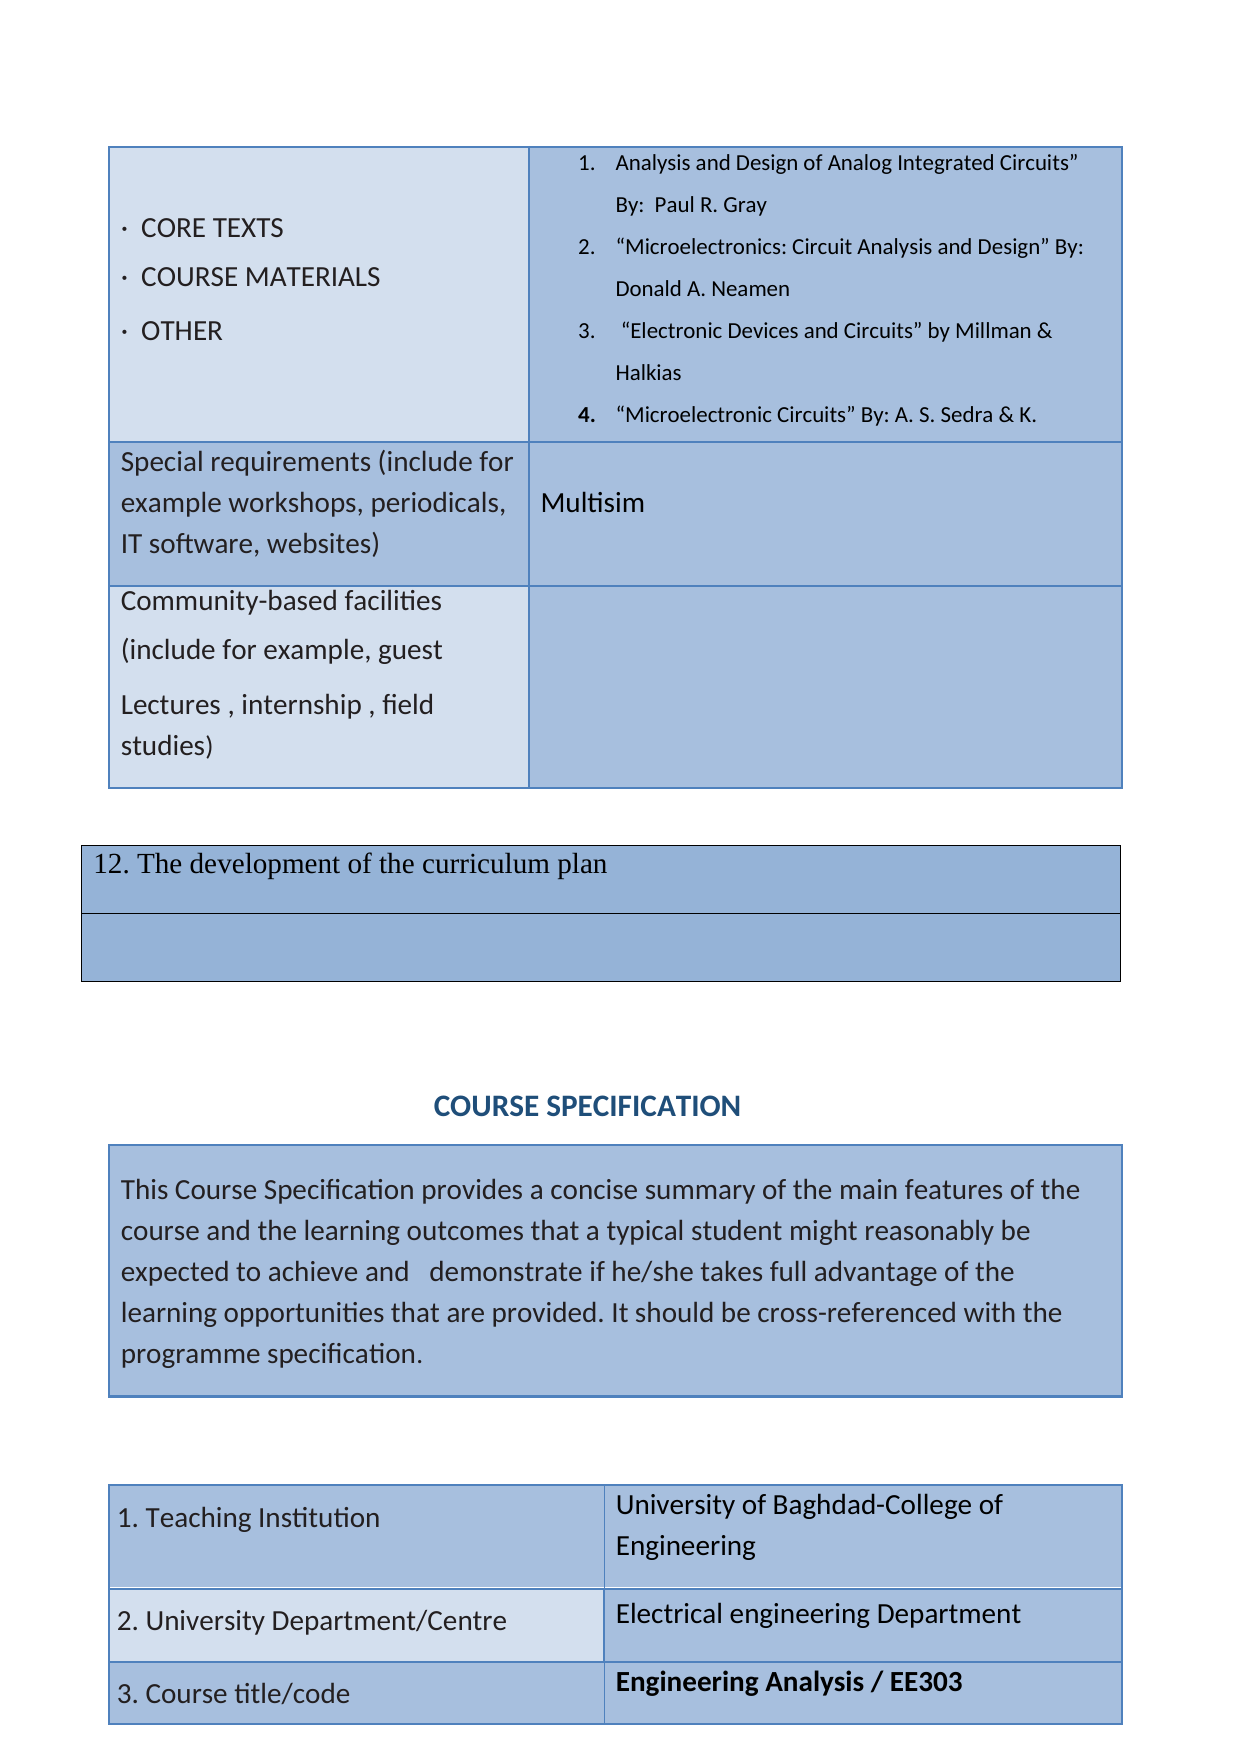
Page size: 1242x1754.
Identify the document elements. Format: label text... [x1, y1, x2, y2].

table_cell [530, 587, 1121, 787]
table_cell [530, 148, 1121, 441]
text COURSE SPECIFICATION [25, 1091, 1150, 1123]
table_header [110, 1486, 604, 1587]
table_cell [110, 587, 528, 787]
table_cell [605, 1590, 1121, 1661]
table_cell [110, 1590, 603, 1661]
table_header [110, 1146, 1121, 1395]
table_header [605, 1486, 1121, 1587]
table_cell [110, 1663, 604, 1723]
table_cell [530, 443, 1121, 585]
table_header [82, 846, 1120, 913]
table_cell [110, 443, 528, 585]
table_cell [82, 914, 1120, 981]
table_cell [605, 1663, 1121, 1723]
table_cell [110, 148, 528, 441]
